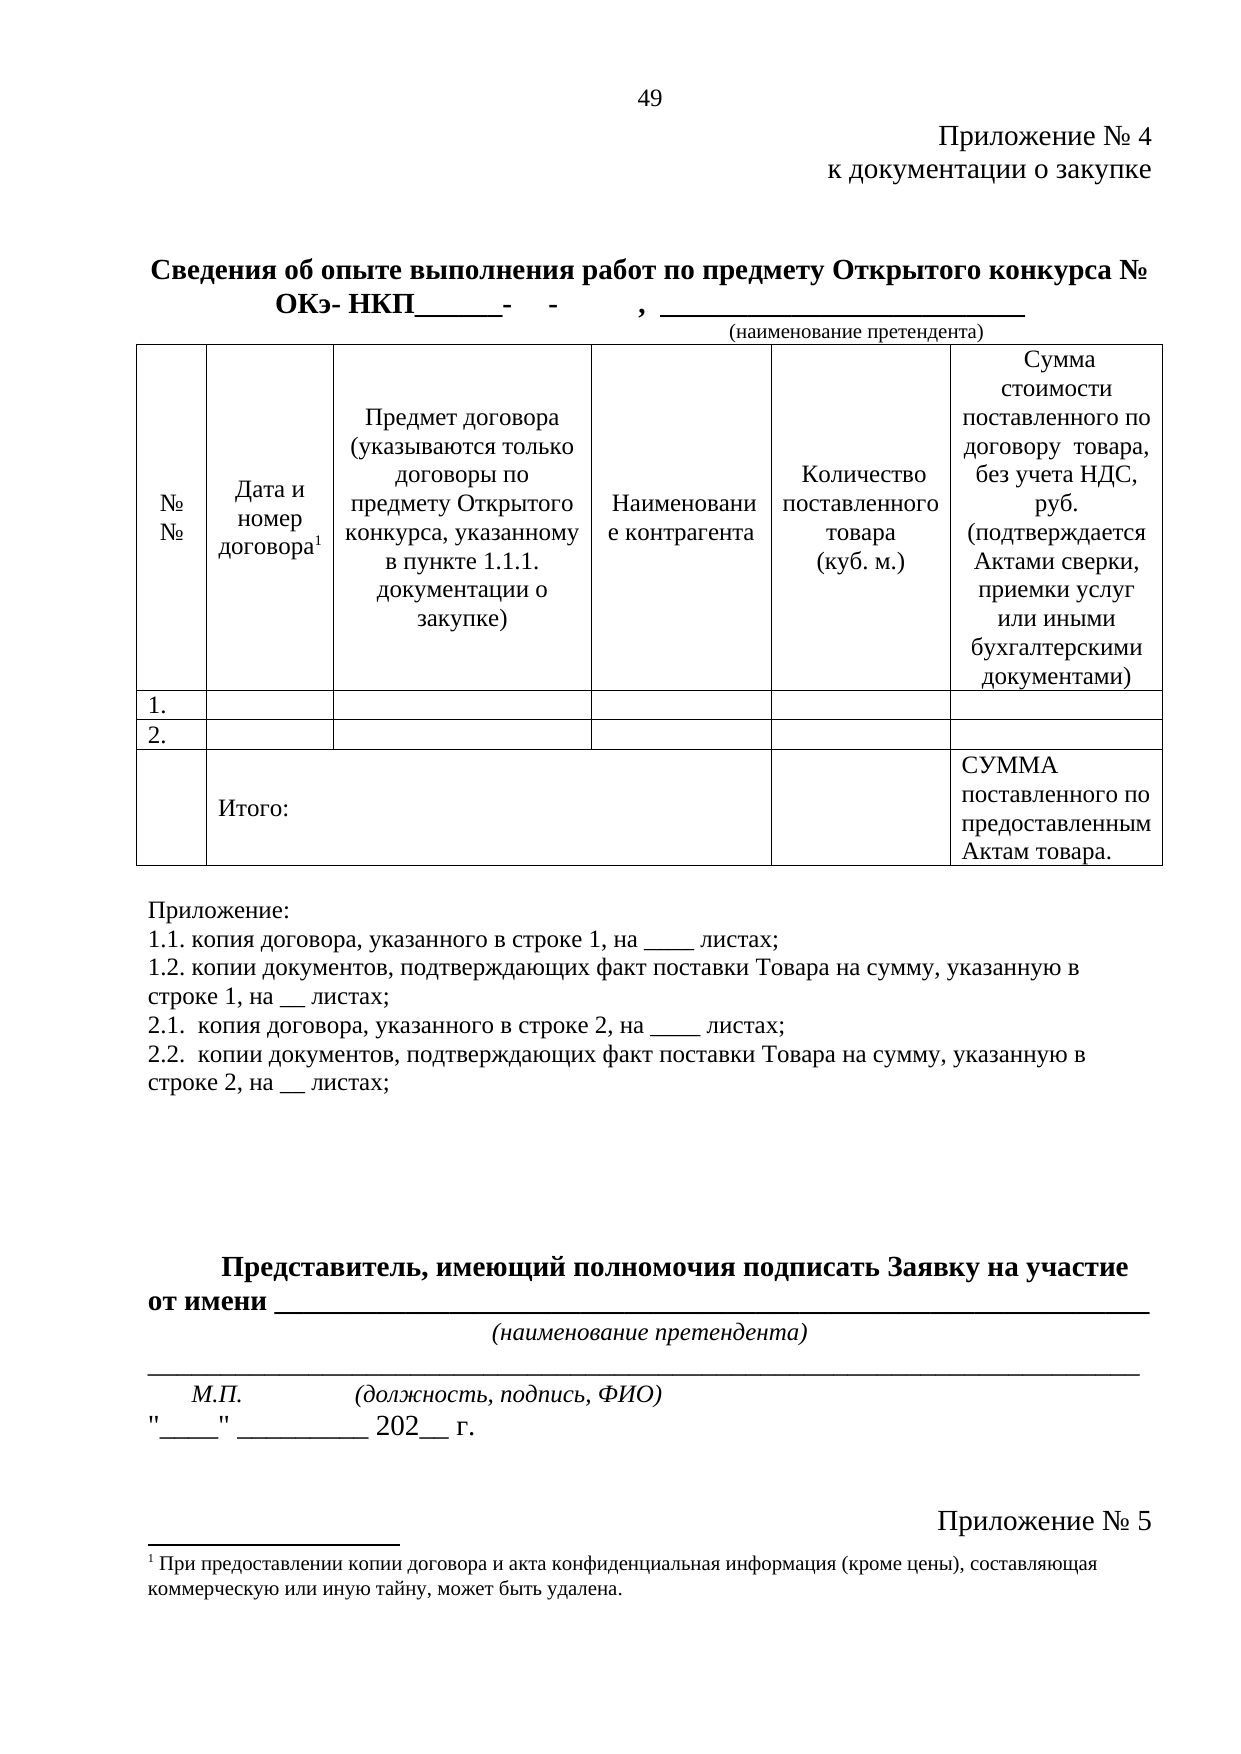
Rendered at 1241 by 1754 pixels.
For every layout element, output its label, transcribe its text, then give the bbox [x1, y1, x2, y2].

table_cell 2. [137, 720, 206, 749]
table_header Количество поставленного товара (куб. м.) [772, 345, 950, 689]
text Приложение: [148, 895, 1152, 924]
table_header Наименование контрагента [592, 345, 771, 689]
table_header №№ [137, 345, 206, 689]
text "____" _________ 202__ г. [148, 1408, 1152, 1441]
table_cell [207, 720, 333, 749]
table_cell [951, 720, 1162, 749]
text Сведения об опыте выполнения работ по предмету Открытого конкурса № ОКэ- НКП______- - , _________________________ [148, 252, 1152, 319]
text к документации о закупке [148, 152, 1152, 185]
table_cell СУММА поставленного по предоставленным Актам товара. [951, 750, 1162, 865]
text 2.2. копии документов, подтверждающих факт поставки Товара на сумму, указанную в строке 2, на __ листах; [148, 1039, 1152, 1096]
table_cell [772, 720, 950, 749]
table_cell [772, 691, 950, 719]
table_cell [334, 691, 591, 719]
table_header Дата и номер договора [207, 345, 333, 689]
table_cell Итого: [207, 750, 771, 865]
text 1.2. копии документов, подтверждающих факт поставки Товара на сумму, указанную в строке 1, на __ листах; [148, 952, 1152, 1010]
table_header Сумма стоимости поставленного по договору товара, без учета НДС, руб. (подтверждается Актами сверки, приемки услуг или иными бухгалтерскими документами) [951, 345, 1162, 689]
text ____________________________________________________________________ [148, 1345, 1152, 1379]
table_cell [207, 691, 333, 719]
table_cell [592, 720, 771, 749]
text Представитель, имеющий полномочия подписать Заявку на участие от имени ____________________________________________________________ [148, 1249, 1152, 1317]
table_cell [592, 691, 771, 719]
text М.П. (должность, подпись, ФИО) [148, 1379, 1152, 1408]
text Приложение № 5 [148, 1503, 1152, 1537]
table_cell [772, 750, 950, 865]
table_cell 1. [137, 691, 206, 719]
table_header Предмет договора (указываются только договоры по предмету Открытого конкурса, указанному в пункте 1.1.1. документации о закупке) [334, 345, 591, 689]
text (наименование претендента) [148, 319, 1152, 343]
table_cell [137, 750, 206, 865]
text 2.1. копия договора, указанного в строке 2, на ____ листах; [148, 1010, 1152, 1039]
text (наименование претендента) [148, 1317, 1152, 1345]
text 1.1. копия договора, указанного в строке 1, на ____ листах; [148, 924, 1152, 952]
table_cell [951, 691, 1162, 719]
table_cell [334, 720, 591, 749]
text Приложение № 4 [148, 118, 1152, 152]
